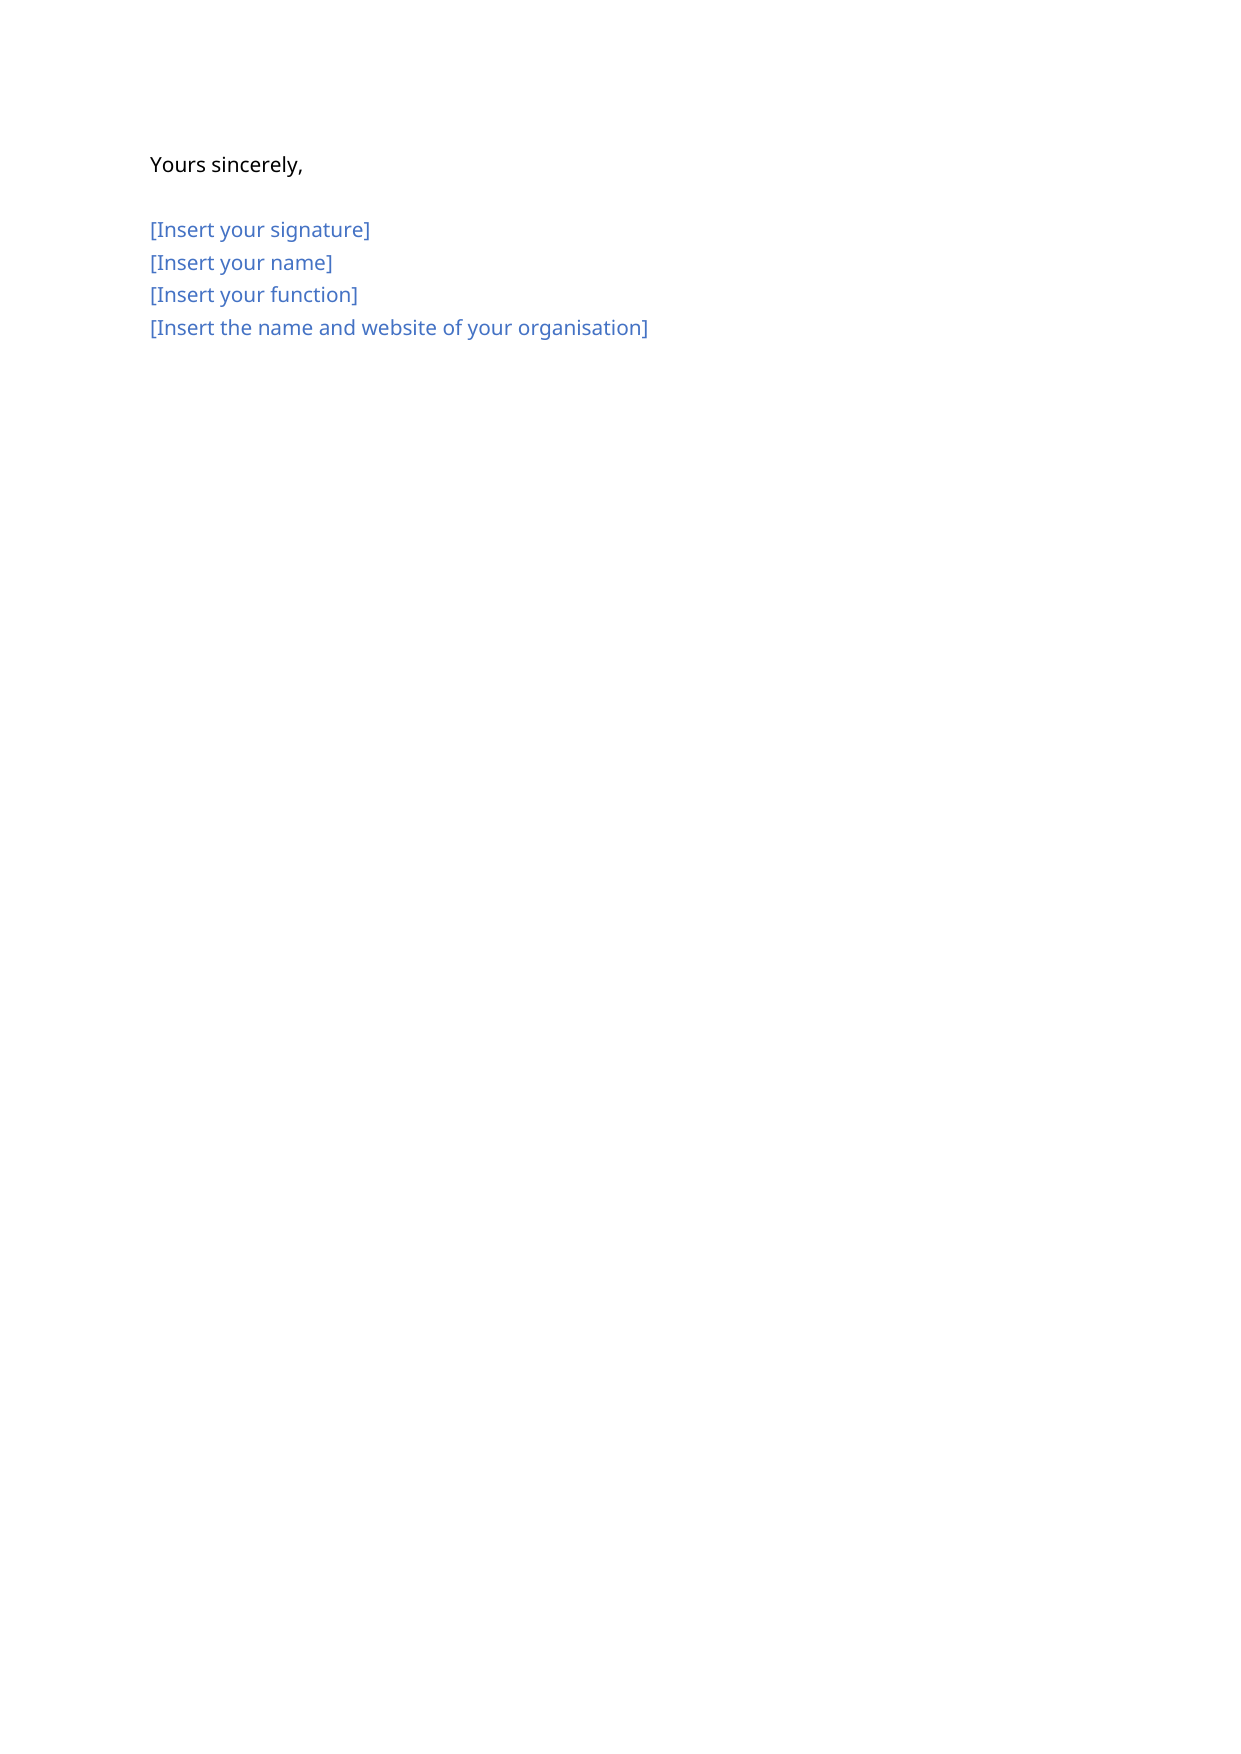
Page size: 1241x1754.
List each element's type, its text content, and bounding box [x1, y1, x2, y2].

text [Insert the name and website of your organisation] [150, 313, 1090, 341]
text Yours sincerely, [150, 150, 1090, 178]
text [Insert your signature] [150, 215, 1090, 244]
text [Insert your name] [150, 248, 1090, 276]
text [Insert your function] [150, 280, 1090, 309]
